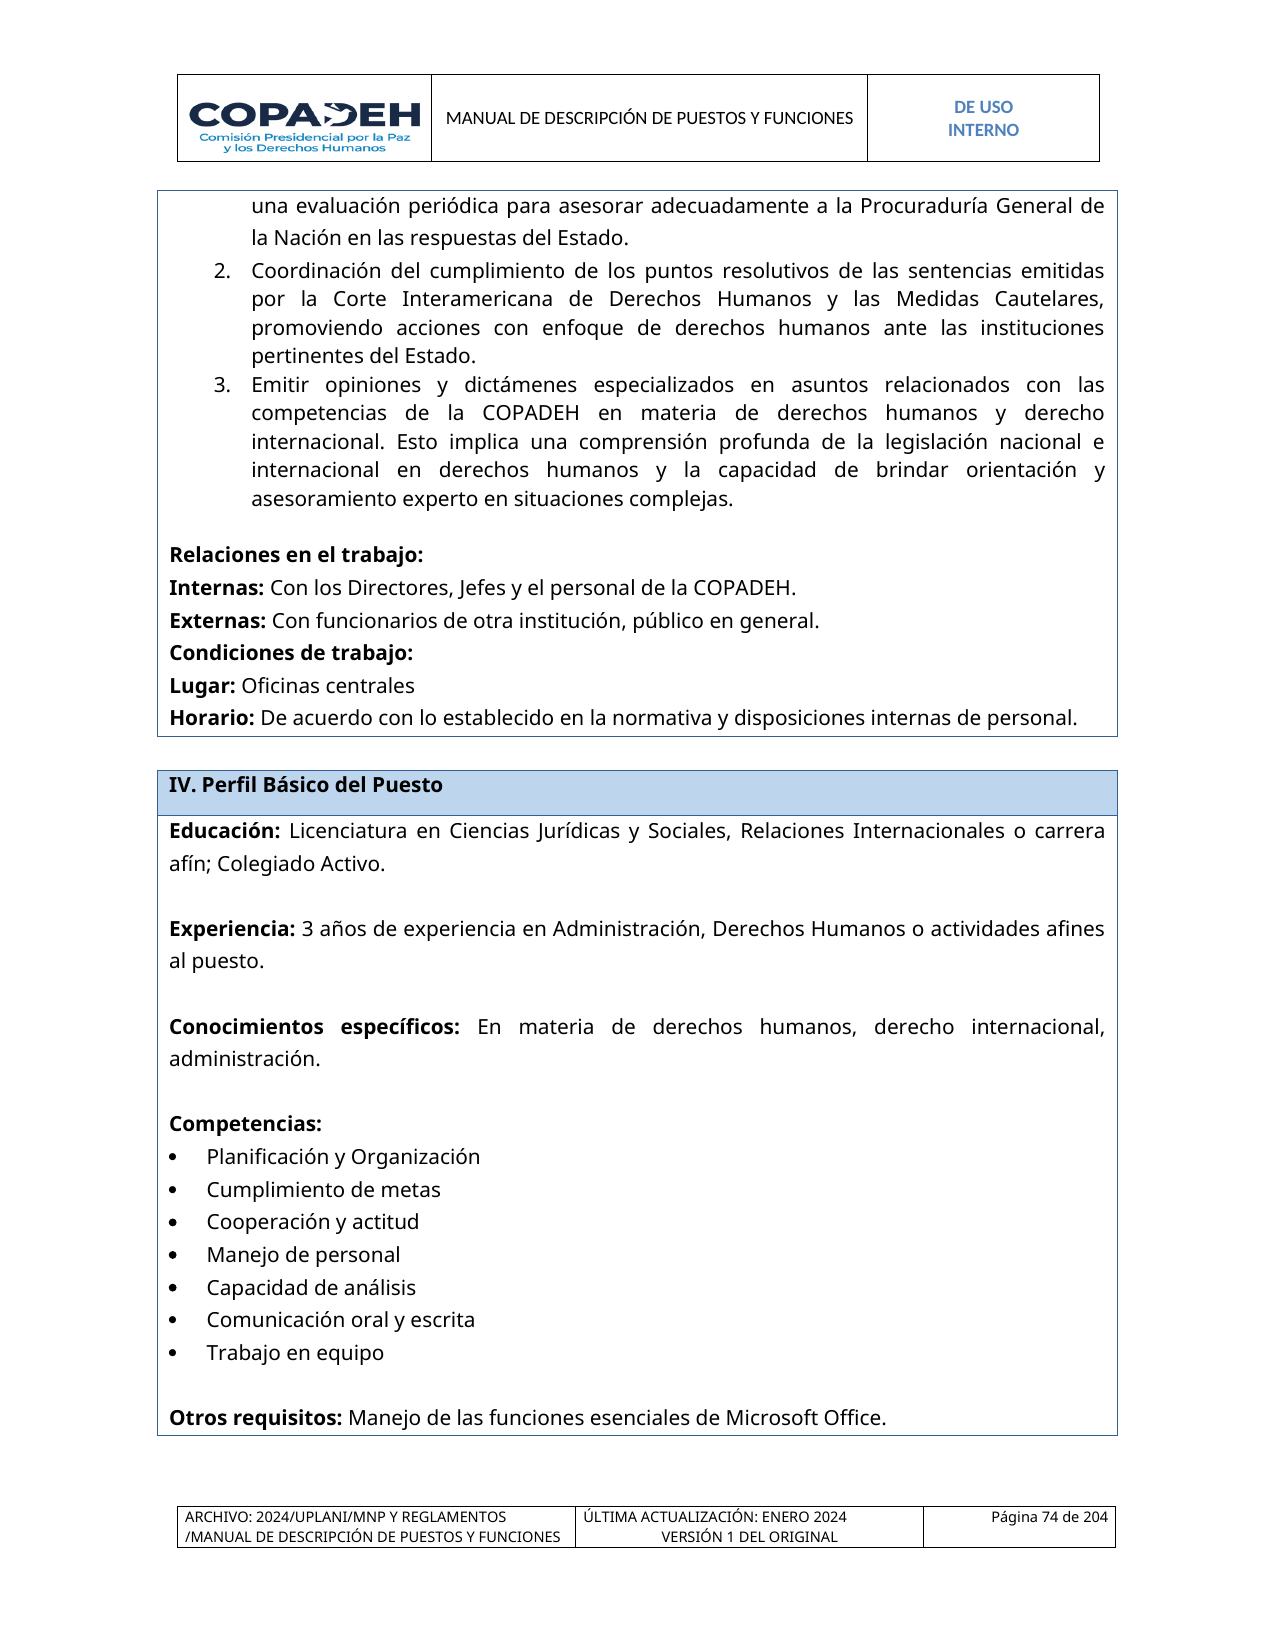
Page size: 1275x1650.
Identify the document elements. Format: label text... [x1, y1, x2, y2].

table_header Perfil Básico del Puesto [158, 771, 1117, 815]
table_cell Educación: Licenciatura en Ciencias Jurídicas y Sociales, Relaciones Internacionales o carrera afín; Colegiado Activo. Experiencia: 3 años de experiencia en Administración, Derechos Humanos o actividades afines al puesto. Conocimientos específicos: En materia de derechos humanos, derecho internacional, administración. Competencias: Planificación y Organización Cumplimiento de metas Cooperación y actitud Manejo de personal Capacidad de análisis Comunicación oral y escrita Trabajo en equipo Otros requisitos: Manejo de las funciones esenciales de Microsoft Office. [158, 816, 1117, 1435]
picture [184, 76, 429, 157]
